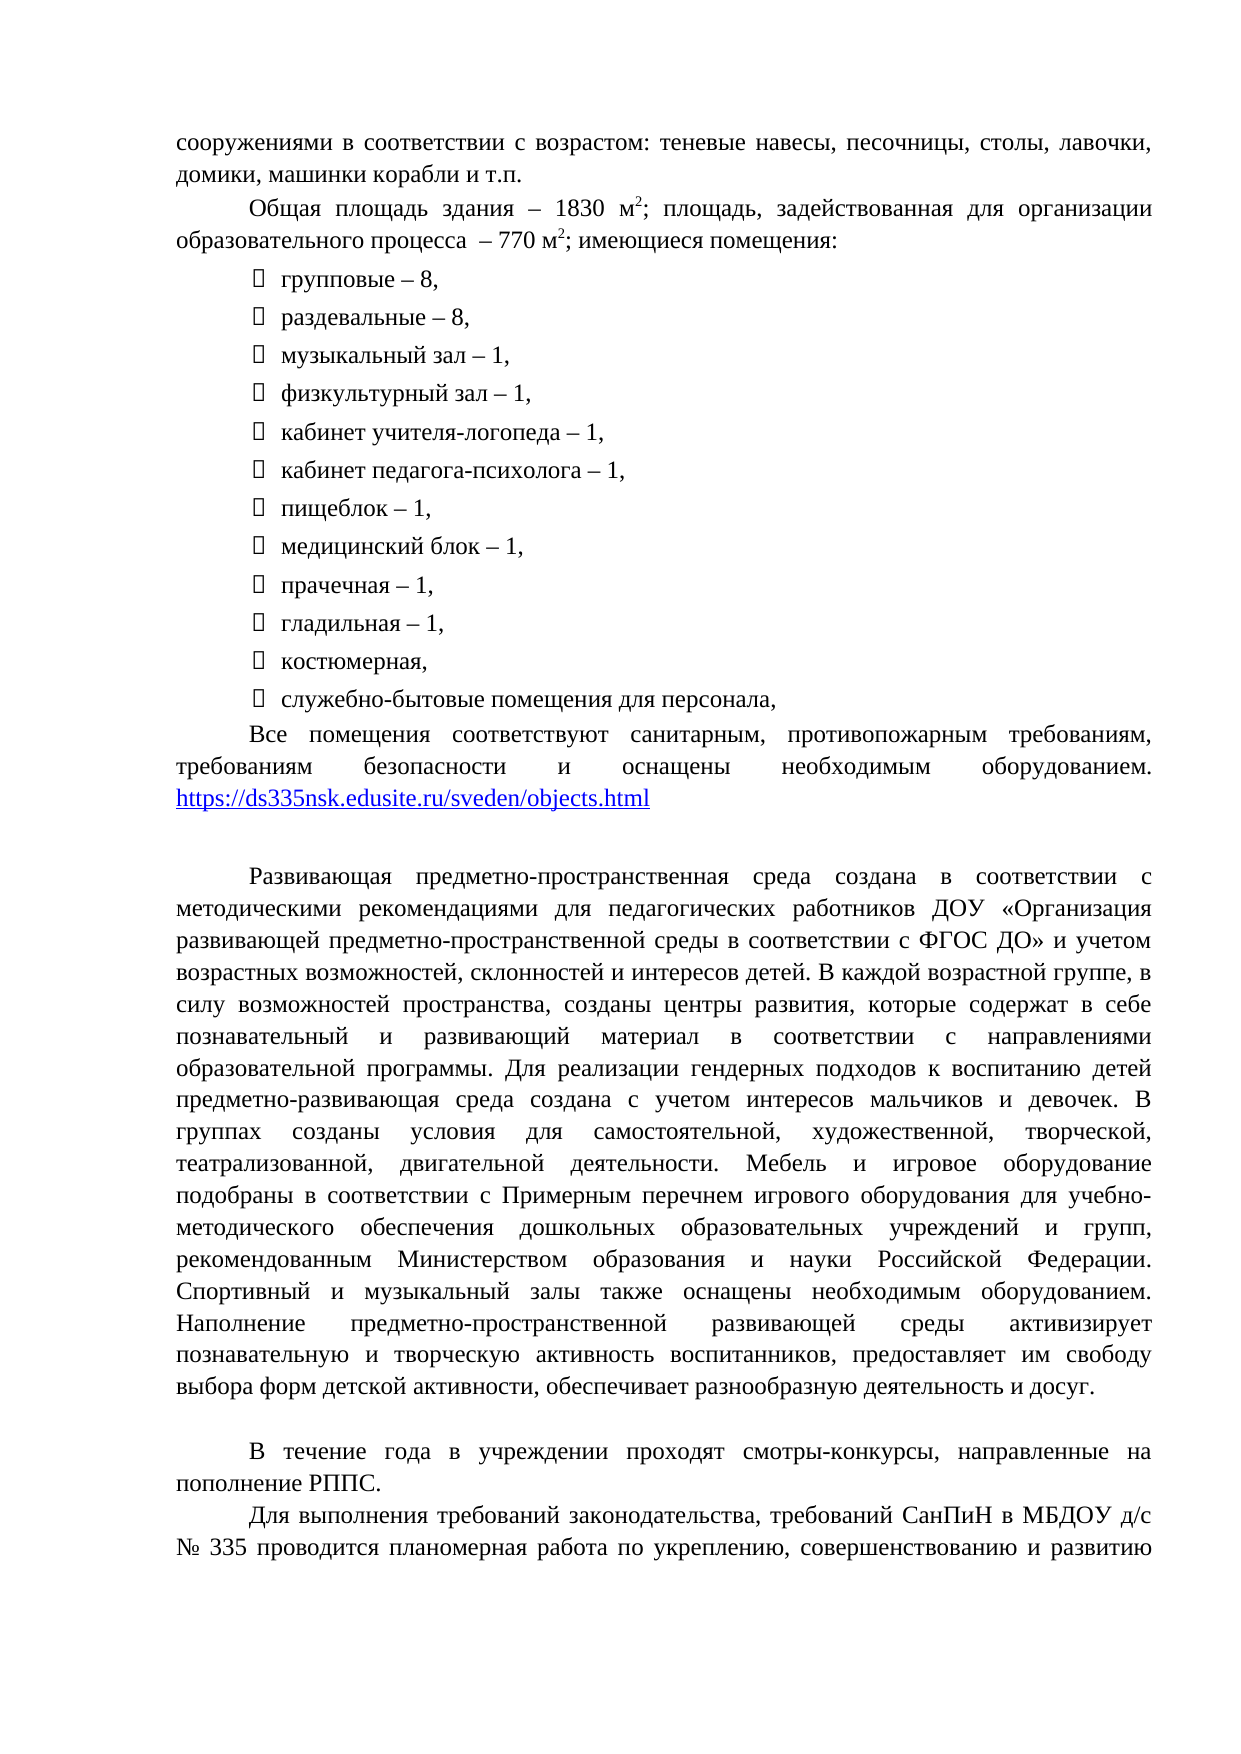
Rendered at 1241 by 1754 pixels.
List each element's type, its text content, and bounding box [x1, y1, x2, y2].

list кабинет педагога-психолога – 1, [251, 452, 1153, 486]
list физкультурный зал – 1, [251, 375, 1153, 409]
list гладильная – 1, [251, 604, 1153, 638]
text В течение года в учреждении проходят смотры-конкурсы, направленные на пополнение РППС. [176, 1436, 1153, 1497]
list медицинский блок – 1, [251, 528, 1153, 562]
list групповые – 8, [251, 260, 1153, 294]
text Все помещения соответствуют санитарным, противопожарным требованиям, требованиям безопасности и оснащены необходимым оборудованием. https://ds335nsk.edusite.ru/sveden/objects.html [176, 719, 1153, 812]
list раздевальные – 8, [251, 299, 1153, 333]
list кабинет учителя-логопеда – 1, [251, 413, 1153, 447]
list костюмерная, [251, 643, 1153, 677]
list пищеблок – 1, [251, 490, 1153, 524]
text Общая площадь здания – 1830 м2; площадь, задействованная для организации образовательного процесса – 770 м2; имеющиеся помещения: [176, 193, 1153, 254]
list музыкальный зал – 1, [251, 337, 1153, 371]
list прачечная – 1, [251, 566, 1153, 600]
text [176, 1500, 1153, 1561]
list служебно-бытовые помещения для персонала, [251, 681, 1153, 715]
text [176, 127, 1153, 187]
text Развивающая предметно-пространственная среда создана в соответствии с методическими рекомендациями для педагогических работников ДОУ «Организация развивающей предметно-пространственной среды в соответствии с ФГОС ДО» и учетом возрастных возможностей, склонностей и интересов детей. В каждой возрастной группе, в силу возможностей пространства, созданы центры развития, которые содержат в себе познавательный и развивающий материал в соответствии с направлениями образовательной программы. Для реализации гендерных подходов к воспитанию детей предметно-развивающая среда создана с учетом интересов мальчиков и девочек. В группах созданы условия для самостоятельной, художественной, творческой, театрализованной, двигательной деятельности. Мебель и игровое оборудование подобраны в соответствии с Примерным перечнем игрового оборудования для учебно-методического обеспечения дошкольных образовательных учреждений и групп, рекомендованным Министерством образования и науки Российской Федерации. Спортивный и музыкальный залы также оснащены необходимым оборудованием. Наполнение предметно-пространственной развивающей среды активизирует познавательную и творческую активность воспитанников, предоставляет им свободу выбора форм детской активности, обеспечивает разнообразную деятельность и досуг. [176, 861, 1153, 1400]
